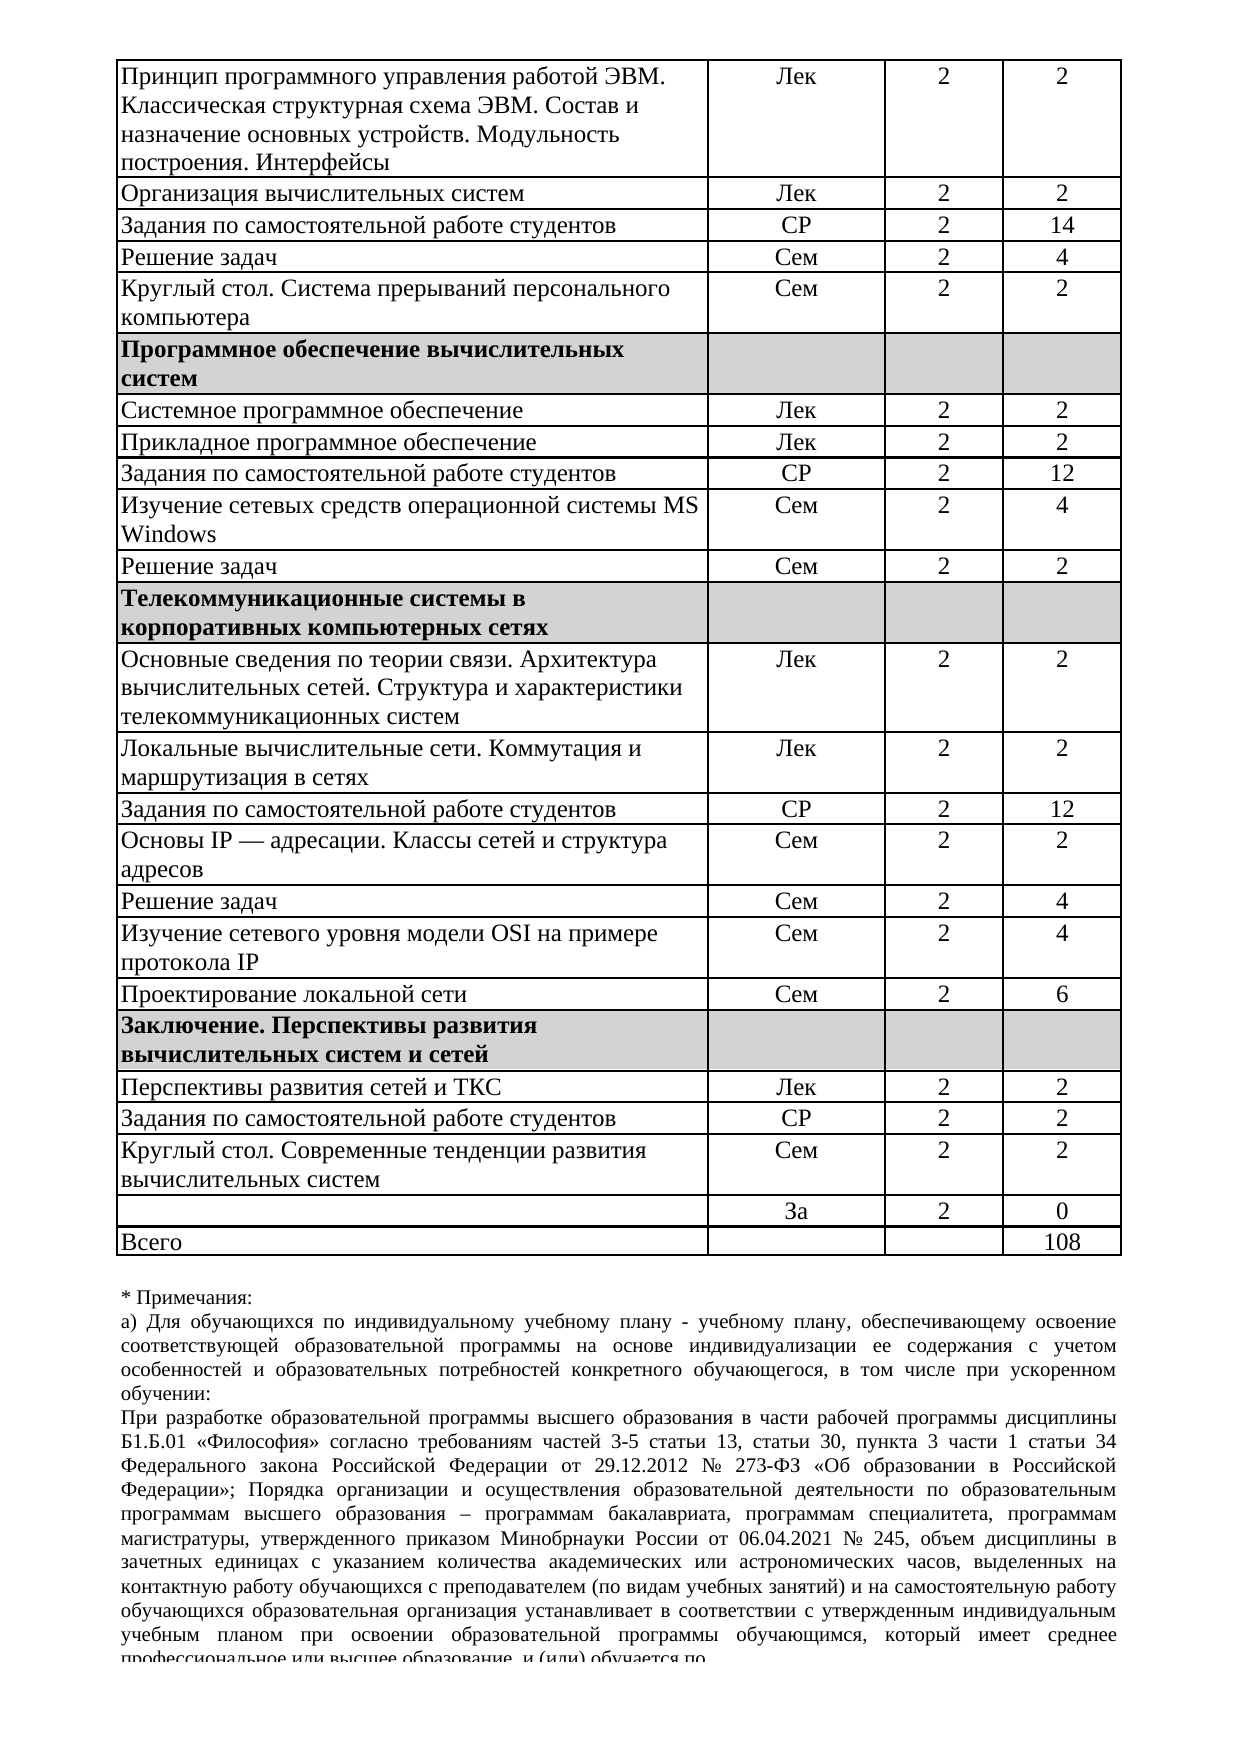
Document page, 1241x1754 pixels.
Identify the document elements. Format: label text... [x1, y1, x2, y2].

table_cell СР [709, 1103, 884, 1133]
table_cell Круглый стол. Система прерываний персонального компьютера [118, 273, 707, 332]
table_cell Заключение. Перспективы развития вычислительных систем и сетей [118, 1011, 707, 1069]
table_cell Основы IP — адресации. Классы сетей и структура адресов [118, 825, 707, 884]
table_cell Телекоммуникационные системы в корпоративных компьютерных сетях [118, 583, 707, 642]
table_cell [709, 583, 884, 642]
table_cell Лек [709, 644, 884, 731]
table_cell Сем [709, 979, 884, 1008]
table_cell [886, 1011, 1002, 1069]
table_cell [886, 1228, 1002, 1254]
table_cell 4 [1004, 242, 1120, 271]
table_header Лек [709, 61, 884, 176]
table_cell СР [709, 794, 884, 823]
table_cell 2 [886, 794, 1002, 823]
table_cell Сем [709, 273, 884, 332]
table_cell [709, 1228, 884, 1254]
table_cell 4 [1004, 490, 1120, 549]
table_cell Программное обеспечение вычислительных систем [118, 334, 707, 393]
table_cell 2 [886, 242, 1002, 271]
table_cell 2 [886, 210, 1002, 239]
table_cell 14 [1004, 210, 1120, 239]
table_cell [886, 583, 1002, 642]
table_cell Проектирование локальной сети [118, 979, 707, 1008]
table_cell Локальные вычислительные сети. Коммутация и маршрутизация в сетях [118, 733, 707, 792]
table_cell 2 [1004, 551, 1120, 581]
table_cell Сем [709, 242, 884, 271]
table_cell 4 [1004, 886, 1120, 916]
table_cell 12 [1004, 459, 1120, 488]
table_cell Лек [709, 395, 884, 425]
table_cell Сем [709, 490, 884, 549]
table_cell Сем [709, 551, 884, 581]
table_cell [1004, 334, 1120, 393]
table_cell 2 [886, 886, 1002, 916]
table_cell Задания по самостоятельной работе студентов [118, 794, 707, 823]
table_cell [1004, 583, 1120, 642]
table_cell Решение задач [118, 242, 707, 271]
table_cell Сем [709, 886, 884, 916]
table_cell 2 [1004, 1072, 1120, 1101]
table_cell 2 [886, 979, 1002, 1008]
table_cell 2 [1004, 427, 1120, 456]
table_cell Основные сведения по теории связи. Архитектура вычислительных сетей. Структура и характеристики телекоммуникационных систем [118, 644, 707, 731]
table_cell 2 [1004, 825, 1120, 884]
table_cell [1004, 1011, 1120, 1069]
table_cell Лек [709, 1072, 884, 1101]
table_cell [118, 1196, 707, 1225]
table_cell Лек [709, 427, 884, 456]
table_cell 12 [1004, 794, 1120, 823]
table_cell 2 [886, 459, 1002, 488]
table_cell Решение задач [118, 551, 707, 581]
table_cell 2 [886, 918, 1002, 977]
table_cell 6 [1004, 979, 1120, 1008]
table_cell 2 [886, 1135, 1002, 1194]
table_cell Круглый стол. Современные тенденции развития вычислительных систем [118, 1135, 707, 1194]
table_cell Перспективы развития сетей и ТКС [118, 1072, 707, 1101]
table_cell Задания по самостоятельной работе студентов [118, 1103, 707, 1133]
table_cell Лек [709, 733, 884, 792]
table_cell 2 [1004, 1103, 1120, 1133]
table_cell СР [709, 459, 884, 488]
table_cell 2 [1004, 1135, 1120, 1194]
table_cell Организация вычислительных систем [118, 178, 707, 208]
table_cell 2 [886, 427, 1002, 456]
table_cell 2 [1004, 178, 1120, 208]
table_cell 2 [886, 644, 1002, 731]
table_cell За [709, 1196, 884, 1225]
table_header 2 [1004, 61, 1120, 176]
table_cell Лек [709, 178, 884, 208]
table_header Принцип программного управления работой ЭВМ. Классическая структурная схема ЭВМ. Состав и назначение основных устройств. Модульность построения. Интерфейсы [118, 61, 707, 176]
table_cell Системное программное обеспечение [118, 395, 707, 425]
table_header 2 [886, 61, 1002, 176]
table_cell 2 [886, 551, 1002, 581]
table_cell 108 [1004, 1228, 1120, 1254]
table_cell Решение задач [118, 886, 707, 916]
table_cell Всего [118, 1228, 707, 1254]
table_cell 2 [886, 178, 1002, 208]
table_cell СР [709, 210, 884, 239]
table_cell 2 [1004, 644, 1120, 731]
table_cell Сем [709, 918, 884, 977]
table_cell [709, 1011, 884, 1069]
table_cell [886, 334, 1002, 393]
table_cell [709, 334, 884, 393]
table_cell 2 [886, 273, 1002, 332]
table_cell Сем [709, 1135, 884, 1194]
table_cell Задания по самостоятельной работе студентов [118, 459, 707, 488]
table_cell Задания по самостоятельной работе студентов [118, 210, 707, 239]
table_cell 2 [1004, 273, 1120, 332]
table_cell 2 [886, 733, 1002, 792]
table_cell Изучение сетевых средств операционной системы MS Windows [118, 490, 707, 549]
table_cell 2 [886, 825, 1002, 884]
table_cell 2 [886, 1072, 1002, 1101]
table_cell Изучение сетевого уровня модели OSI на примере протокола IP [118, 918, 707, 977]
table_cell 2 [1004, 395, 1120, 425]
table_cell Прикладное программное обеспечение [118, 427, 707, 456]
table_cell 2 [886, 1196, 1002, 1225]
table_cell 2 [886, 490, 1002, 549]
table_cell 2 [1004, 733, 1120, 792]
table_cell * Примечания: а) Для обучающихся по индивидуальному учебному плану - учебному плану, обеспечивающему освоение соответствующей образовательной программы на основе индивидуализации ее содержания с учетом особенностей и образовательных потребностей конкретного обучающегося, в том числе при ускоренном обучении: При разработке образовательной программы высшего образования в части рабочей программы дисциплины Б1.Б.01 «Философия» согласно требованиям частей 3-5 статьи 13, статьи 30, пункта 3 части 1 статьи 34 Федерального закона Российской Федерации от 29.12.2012 № 273-ФЗ «Об образовании в Российской Федерации»; Порядка организации и осуществления образовательной деятельности по образовательным программам высшего образования – программам бакалавриата, программам специалитета, программам магистратуры, утвержденного приказом Минобрнауки России от 06.04.2021 № 245, объем дисциплины в зачетных единицах с указанием количества академических или астрономических часов, выделенных на контактную работу обучающихся с преподавателем (по видам учебных занятий) и на самостоятельную работу обучающихся образовательная организация устанавливает в соответствии с утвержденным индивидуальным учебным планом при освоении образовательной программы обучающимся, который имеет среднее профессиональное или высшее образование, и (или) обучается по [117, 1256, 1121, 1661]
table_cell 4 [1004, 918, 1120, 977]
table_cell 2 [886, 395, 1002, 425]
table_cell 0 [1004, 1196, 1120, 1225]
table_cell Сем [709, 825, 884, 884]
table_cell 2 [886, 1103, 1002, 1133]
